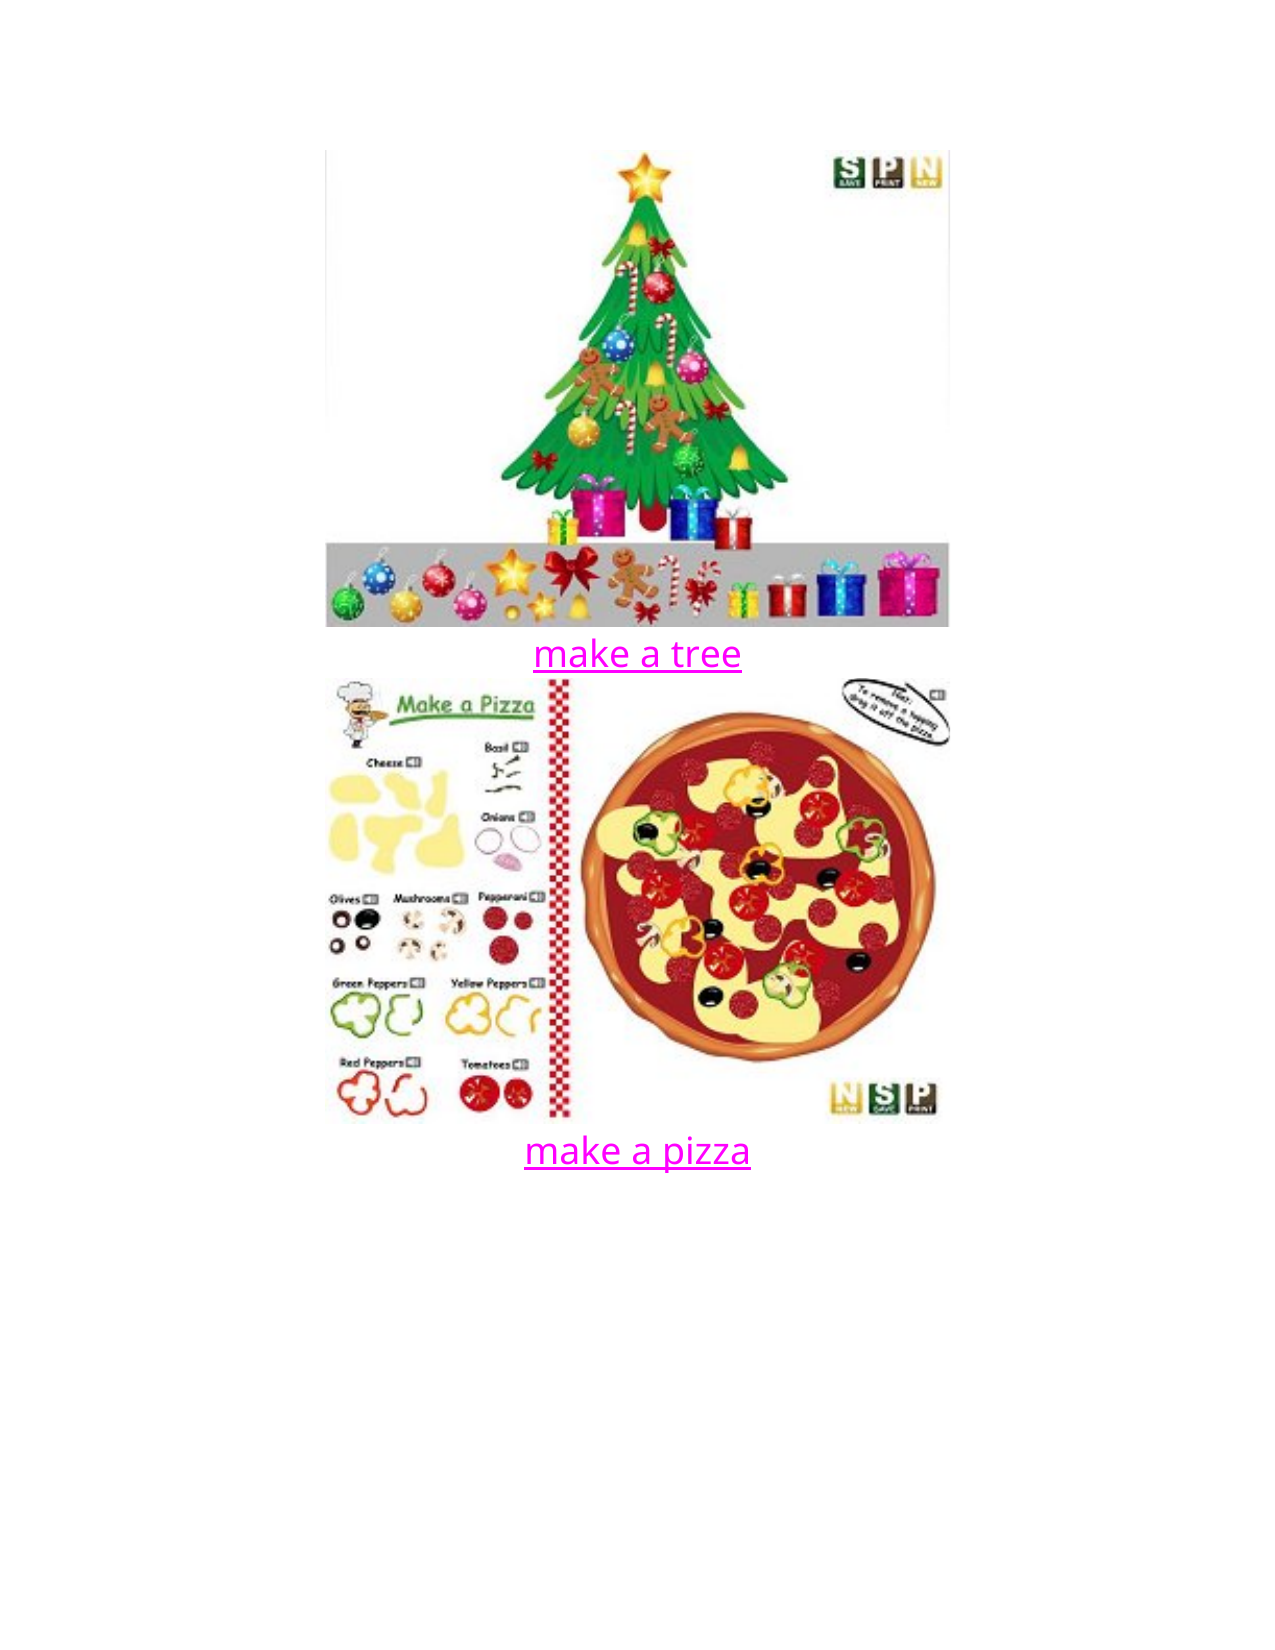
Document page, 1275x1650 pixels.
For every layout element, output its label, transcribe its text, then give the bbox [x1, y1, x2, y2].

text make a tree [187, 627, 1087, 678]
picture [325, 678, 951, 1124]
picture [325, 150, 951, 627]
text make a pizza [187, 1124, 1087, 1175]
